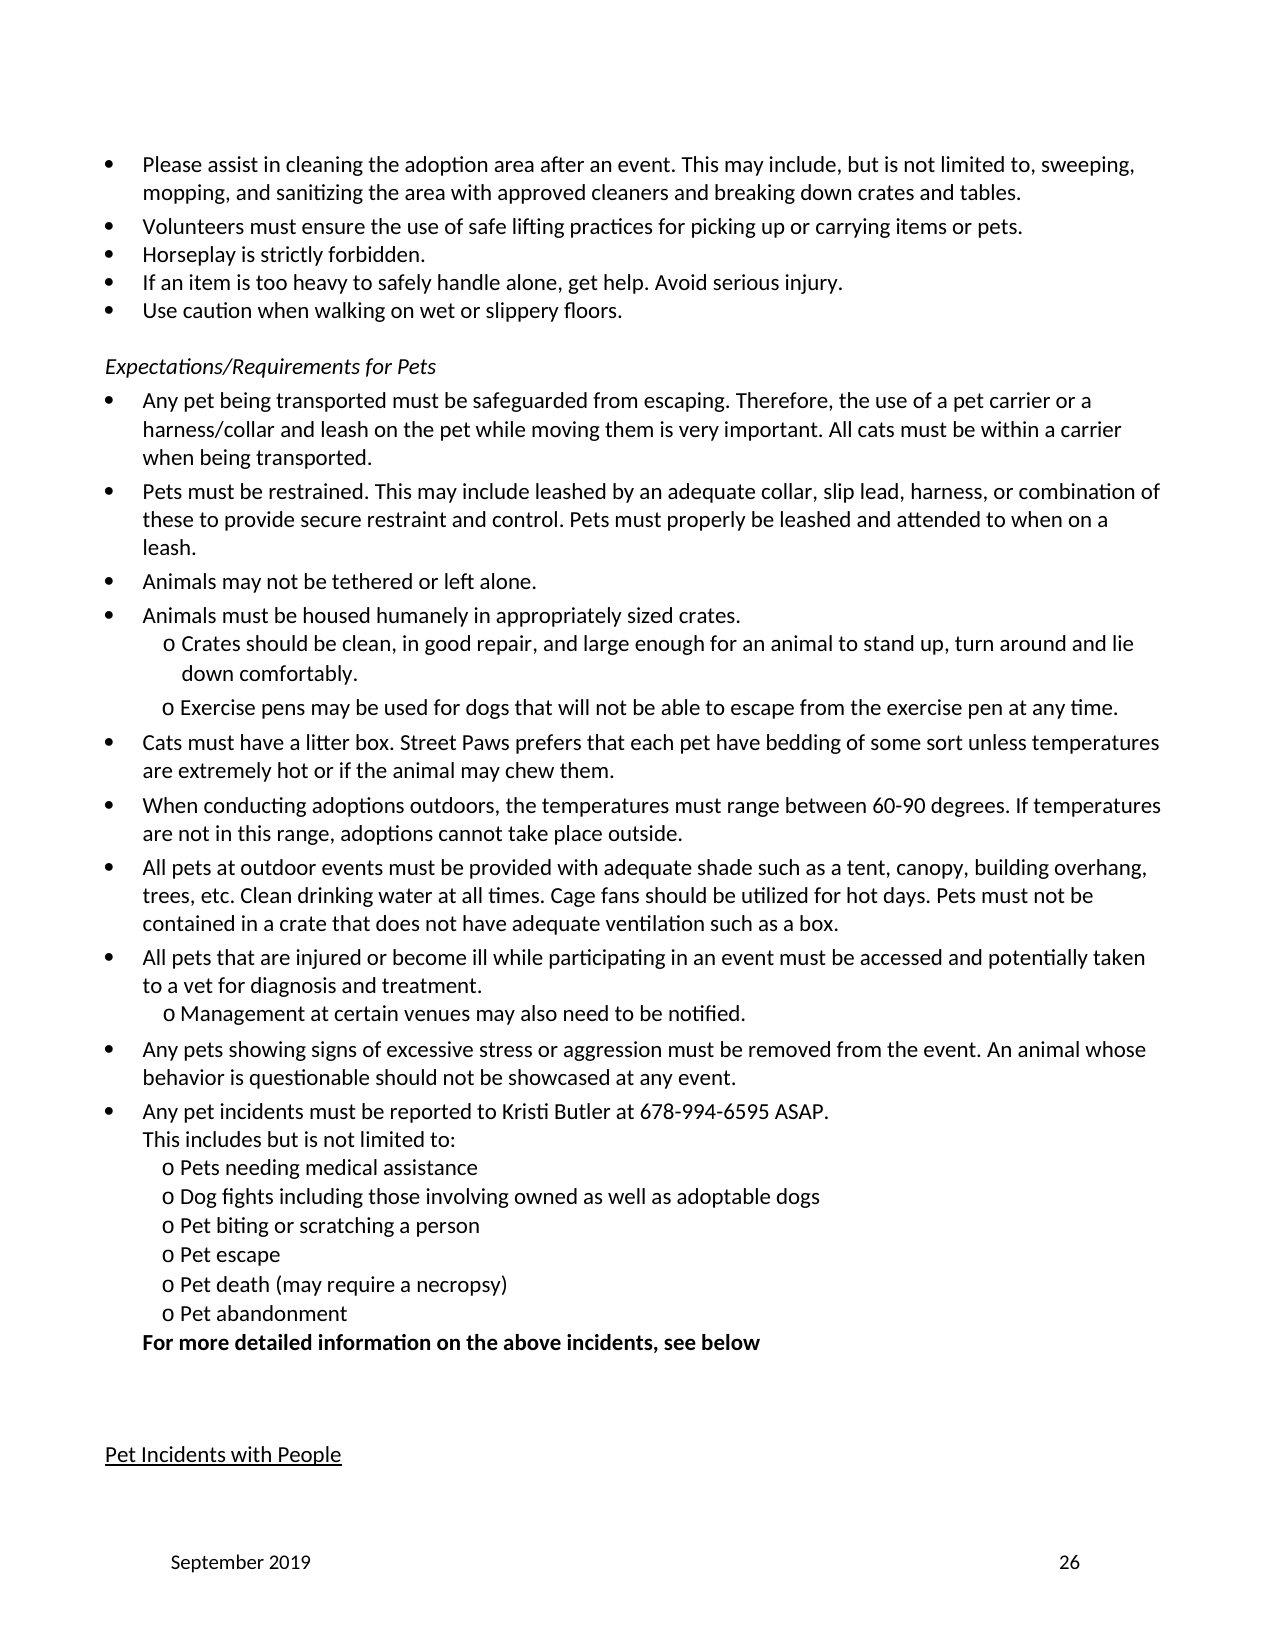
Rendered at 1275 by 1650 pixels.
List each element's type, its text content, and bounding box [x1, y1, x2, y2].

list Any pet incidents must be reported to Kristi Butler at 678-994-6595 ASAP. [105, 1097, 1170, 1125]
list Pets must be restrained. This may include leashed by an adequate collar, slip lead, harness, or combination of these to provide secure restraint and control. Pets must properly be leashed and attended to when on a leash. [105, 477, 1170, 561]
list Animals may not be tethered or left alone. [105, 567, 1170, 595]
text For more detailed information on the above incidents, see below [142, 1328, 1170, 1356]
list If an item is too heavy to safely handle alone, get help. Avoid serious injury. [105, 268, 1170, 296]
list When conducting adoptions outdoors, the temperatures must range between 60-90 degrees. If temperatures are not in this range, adoptions cannot take place outside. [105, 791, 1170, 847]
list This includes but is not limited to: [142, 1125, 1170, 1153]
list Volunteers must ensure the use of safe lifting practices for picking up or carrying items or pets. [105, 212, 1170, 240]
list Pets needing medical assistance [161, 1153, 1170, 1182]
list Pet death (may require a necropsy) [161, 1270, 1170, 1299]
list Crates should be clean, in good repair, and large enough for an animal to stand up, turn around and lie down comfortably. [162, 629, 1170, 687]
list Horseplay is strictly forbidden. [105, 240, 1170, 268]
text Expectations/Requirements for Pets [105, 352, 1170, 380]
list Management at certain venues may also need to be notified. [162, 999, 1170, 1028]
list Exercise pens may be used for dogs that will not be able to escape from the exercise pen at any time. [161, 693, 1170, 722]
list Pet abandonment [161, 1299, 1170, 1328]
list Use caution when walking on wet or slippery floors. [105, 296, 1170, 324]
list Dog fights including those involving owned as well as adoptable dogs [161, 1182, 1170, 1211]
list All pets that are injured or become ill while participating in an event must be accessed and potentially taken to a vet for diagnosis and treatment. [105, 943, 1170, 999]
list Animals must be housed humanely in appropriately sized crates. [105, 602, 1170, 629]
list Pet escape [161, 1241, 1170, 1270]
list Please assist in cleaning the adoption area after an event. This may include, but is not limited to, sweeping, mopping, and sanitizing the area with approved cleaners and breaking down crates and tables. [105, 150, 1170, 206]
list Any pets showing signs of excessive stress or aggression must be removed from the event. An animal whose behavior is questionable should not be showcased at any event. [105, 1035, 1170, 1091]
list All pets at outdoor events must be provided with adequate shade such as a tent, canopy, building overhang, trees, etc. Clean drinking water at all times. Cage fans should be utilized for hot days. Pets must not be contained in a crate that does not have adequate ventilation such as a box. [105, 853, 1170, 937]
text Pet Incidents with People [105, 1440, 1170, 1468]
list Pet biting or scratching a person [161, 1211, 1170, 1241]
list Cats must have a litter box. Street Paws prefers that each pet have bedding of some sort unless temperatures are extremely hot or if the animal may chew them. [105, 728, 1170, 784]
list Any pet being transported must be safeguarded from escaping. Therefore, the use of a pet carrier or a harness/collar and leash on the pet while moving them is very important. All cats must be within a carrier when being transported. [105, 387, 1170, 471]
